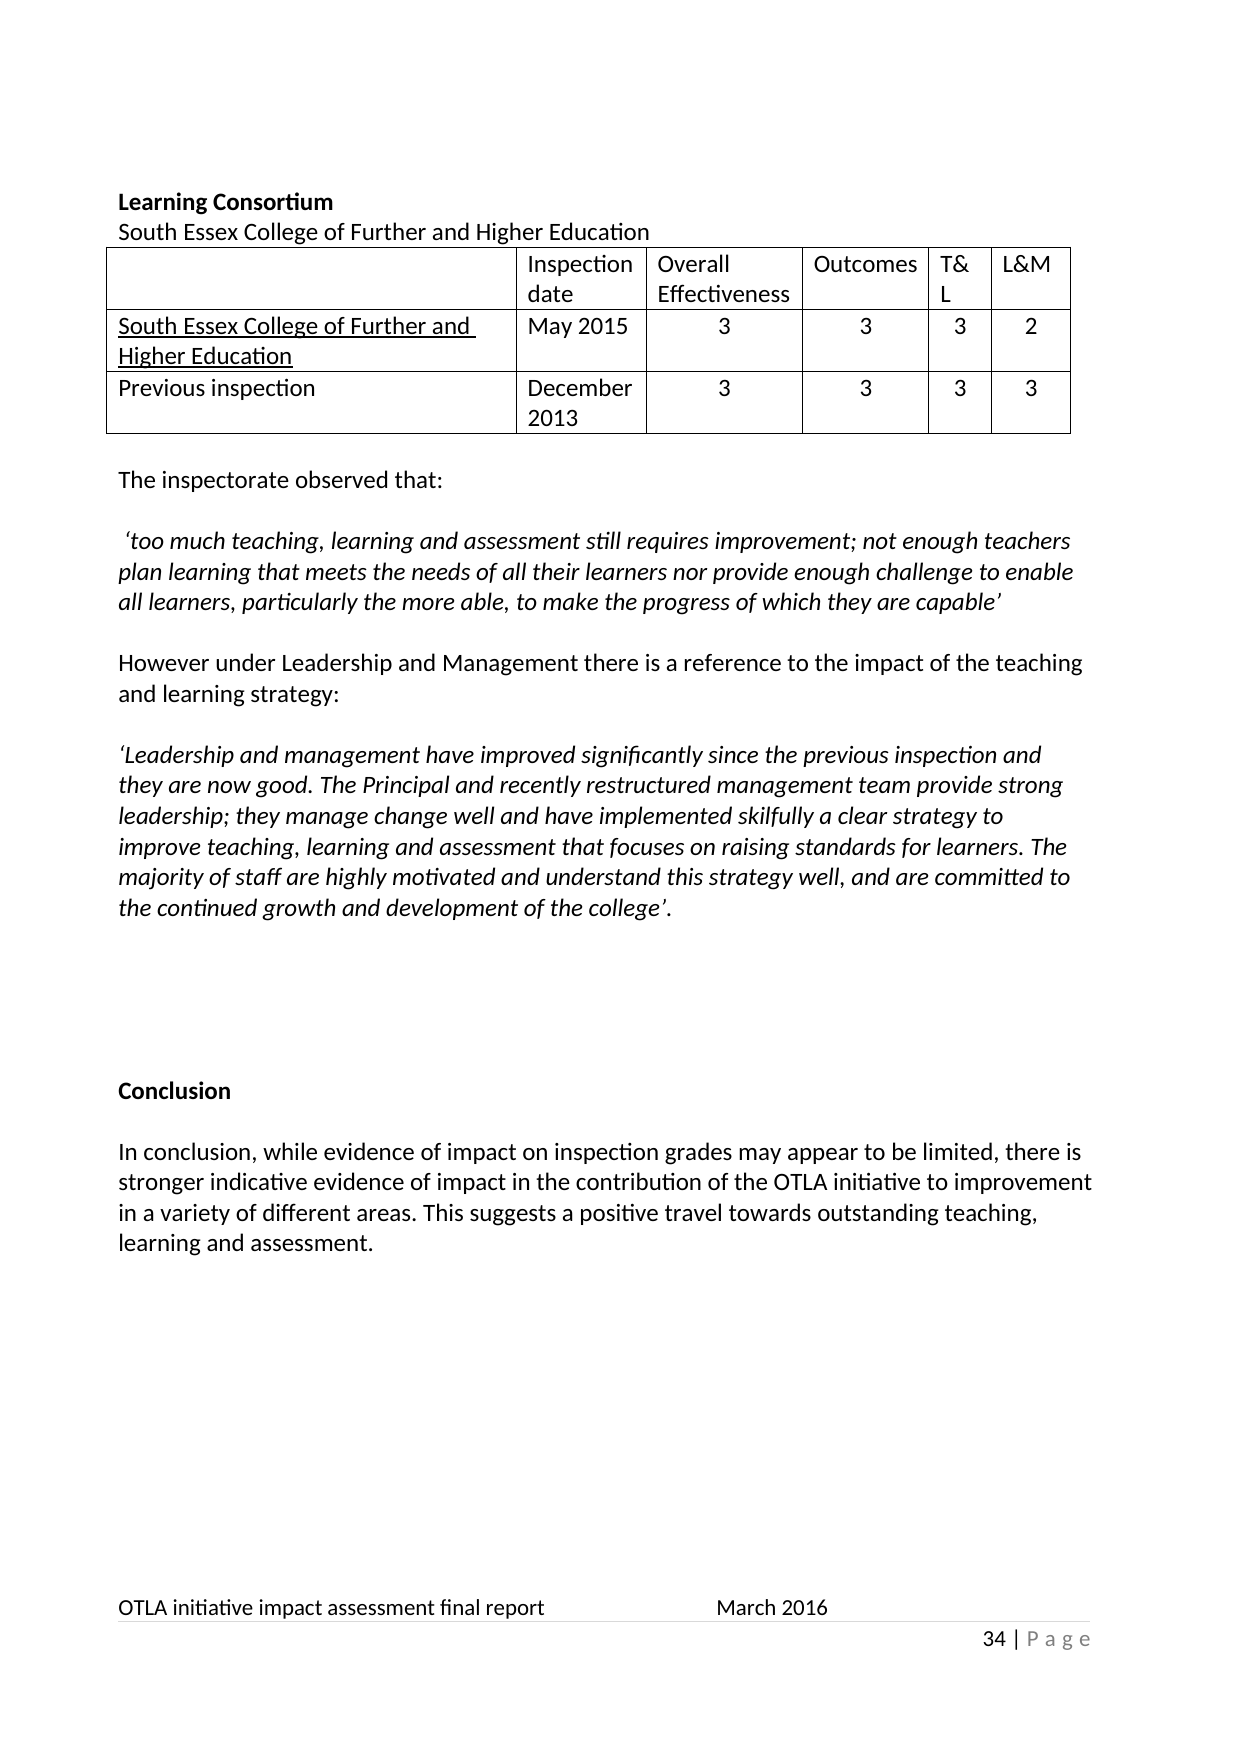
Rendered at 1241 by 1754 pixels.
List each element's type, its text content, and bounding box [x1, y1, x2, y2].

text ‘Leadership and management have improved significantly since the previous inspection and they are now good. The Principal and recently restructured management team provide strong leadership; they manage change well and have implemented skilfully a clear strategy to improve teaching, learning and assessment that focuses on raising standards for learners. The majority of staff are highly motivated and understand this strategy well, and are committed to the continued growth and development of the college’. [118, 739, 1090, 922]
table_header T&L [929, 248, 991, 309]
table_cell 3 [929, 372, 991, 433]
table_header Outcomes [803, 248, 928, 309]
table_cell 3 [929, 310, 991, 371]
text Learning Consortium [118, 186, 1090, 216]
text South Essex College of Further and Higher Education [118, 216, 1090, 247]
table_cell December 2013 [517, 372, 646, 433]
table_cell 3 [647, 372, 802, 433]
table_cell 3 [647, 310, 802, 371]
table_cell 3 [803, 372, 928, 433]
table_header Inspection date [517, 248, 646, 309]
table_header [107, 248, 516, 309]
text Conclusion [118, 1075, 1090, 1105]
table_cell Previous inspection [107, 372, 516, 433]
table_cell May 2015 [517, 310, 646, 371]
table_cell 2 [992, 310, 1070, 371]
text ‘too much teaching, learning and assessment still requires improvement; not enough teachers plan learning that meets the needs of all their learners nor provide enough challenge to enable all learners, particularly the more able, to make the progress of which they are capable’ [118, 526, 1090, 617]
table_cell 3 [803, 310, 928, 371]
table_cell 3 [992, 372, 1070, 433]
text In conclusion, while evidence of impact on inspection grades may appear to be limited, there is stronger indicative evidence of impact in the contribution of the OTLA initiative to improvement in a variety of different areas. This suggests a positive travel towards outstanding teaching, learning and assessment. [118, 1136, 1107, 1258]
table_cell South Essex College of Further and Higher Education [107, 310, 516, 371]
text The inspectorate observed that: [118, 464, 1090, 495]
text However under Leadership and Management there is a reference to the impact of the teaching and learning strategy: [118, 648, 1090, 709]
table_header Overall Effectiveness [647, 248, 802, 309]
table_header L&M [992, 248, 1070, 309]
